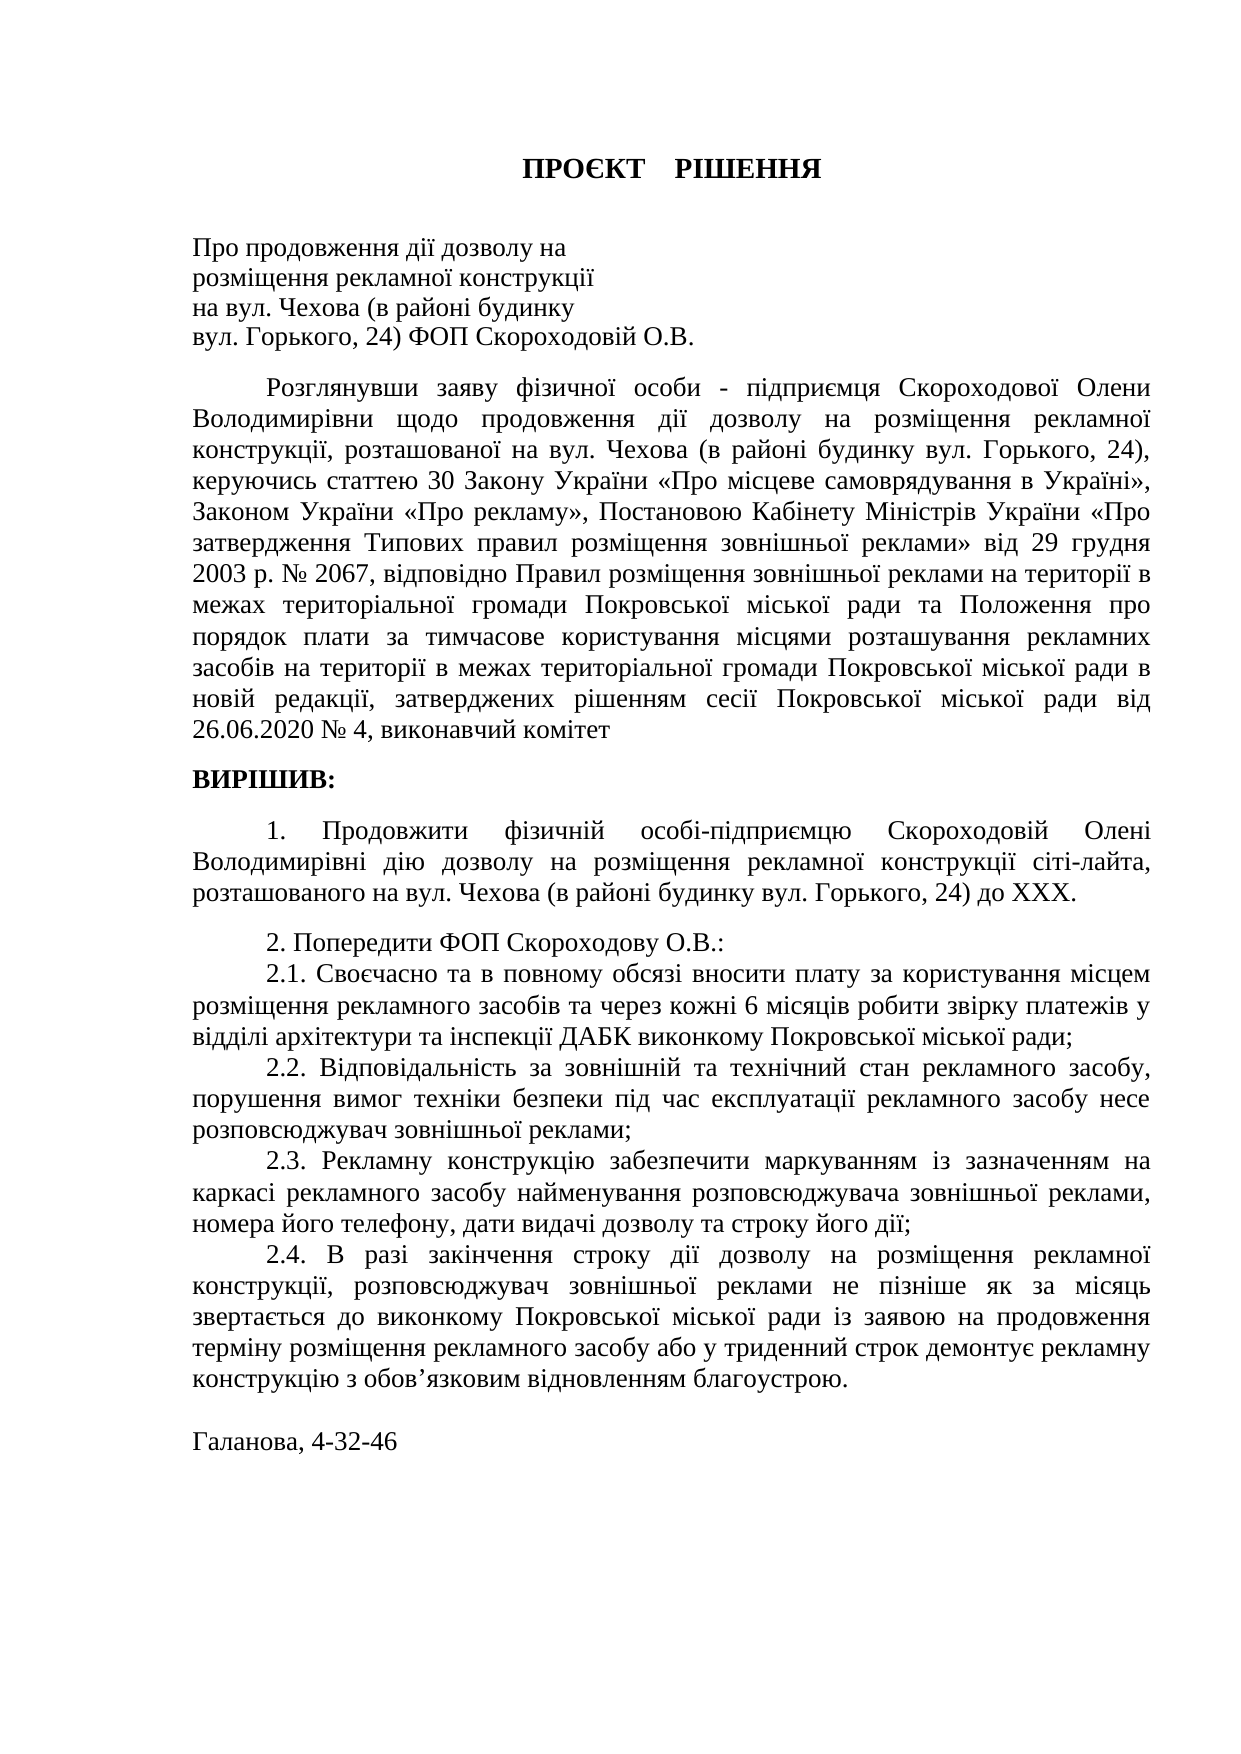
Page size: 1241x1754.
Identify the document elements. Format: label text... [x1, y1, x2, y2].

text розміщення рекламної конструкції [192, 263, 1076, 292]
text вул. Горького, 24) ФОП Скороходовій О.В. [192, 322, 1076, 351]
text Про продовження дії дозволу на [192, 233, 1076, 263]
text Розглянувши заяву фізичної особи - підприємця Скороходової Олени Володимирівни щодо продовження дії дозволу на розміщення рекламної конструкції, розташованої на вул. Чехова (в районі будинку вул. Горького, 24), керуючись статтею 30 Закону України «Про місцеве самоврядування в Україні», Законом України «Про рекламу», Постановою Кабінету Міністрів України «Про затвердження Типових правил розміщення зовнішньої реклами» від 29 грудня 2003 р. № 2067, відповідно Правил розміщення зовнішньої реклами на території в межах територіальної громади Покровської міської ради та Положення про порядок плати за тимчасове користування місцями розташування рекламних засобів на території в межах територіальної громади Покровської міської ради в новій редакції, затверджених рішенням сесії Покровської міської ради від 26.06.2020 № 4, виконавчий комітет [192, 371, 1152, 744]
text 2.3. Рекламну конструкцію забезпечити маркуванням із зазначенням на каркасі рекламного засобу найменування розповсюджувача зовнішньої реклами, номера його телефону, дати видачі дозволу та строку його дії; [192, 1144, 1152, 1238]
text 2. Попередити ФОП Скороходову О.В.: [192, 926, 1152, 958]
text 2.1. Своєчасно та в повному обсязі вносити плату за користування місцем розміщення рекламного засобів та через кожні 6 місяців робити звірку платежів у відділі архітектури та інспекції ДАБК виконкому Покровської міської ради; [192, 958, 1152, 1051]
text 2.4. В разі закінчення строку дії дозволу на розміщення рекламної конструкції, розповсюджувач зовнішньої реклами не пізніше як за місяць звертається до виконкому Покровської міської ради із заявою на продовження терміну розміщення рекламного засобу або у триденний строк демонтує рекламну конструкцію з обов’язковим відновленням благоустрою. [192, 1238, 1152, 1394]
text 1. Продовжити фізичній особі-підприємцю Скороходовій Олені Володимирівні дію дозволу на розміщення рекламної конструкції сіті-лайта, розташованого на вул. Чехова (в районі будинку вул. Горького, 24) до ХХХ. [192, 814, 1152, 907]
text на вул. Чехова (в районі будинку [192, 292, 1076, 322]
text ВИРІШИВ: [192, 763, 1152, 795]
text Галанова, 4-32-46 [192, 1425, 1152, 1456]
text 2.2. Відповідальність за зовнішній та технічний стан рекламного засобу, порушення вимог техніки безпеки під час експлуатації рекламного засобу несе розповсюджувач зовнішньої реклами; [192, 1051, 1152, 1144]
text ПРОЄКТ РІШЕННЯ [192, 152, 1152, 185]
